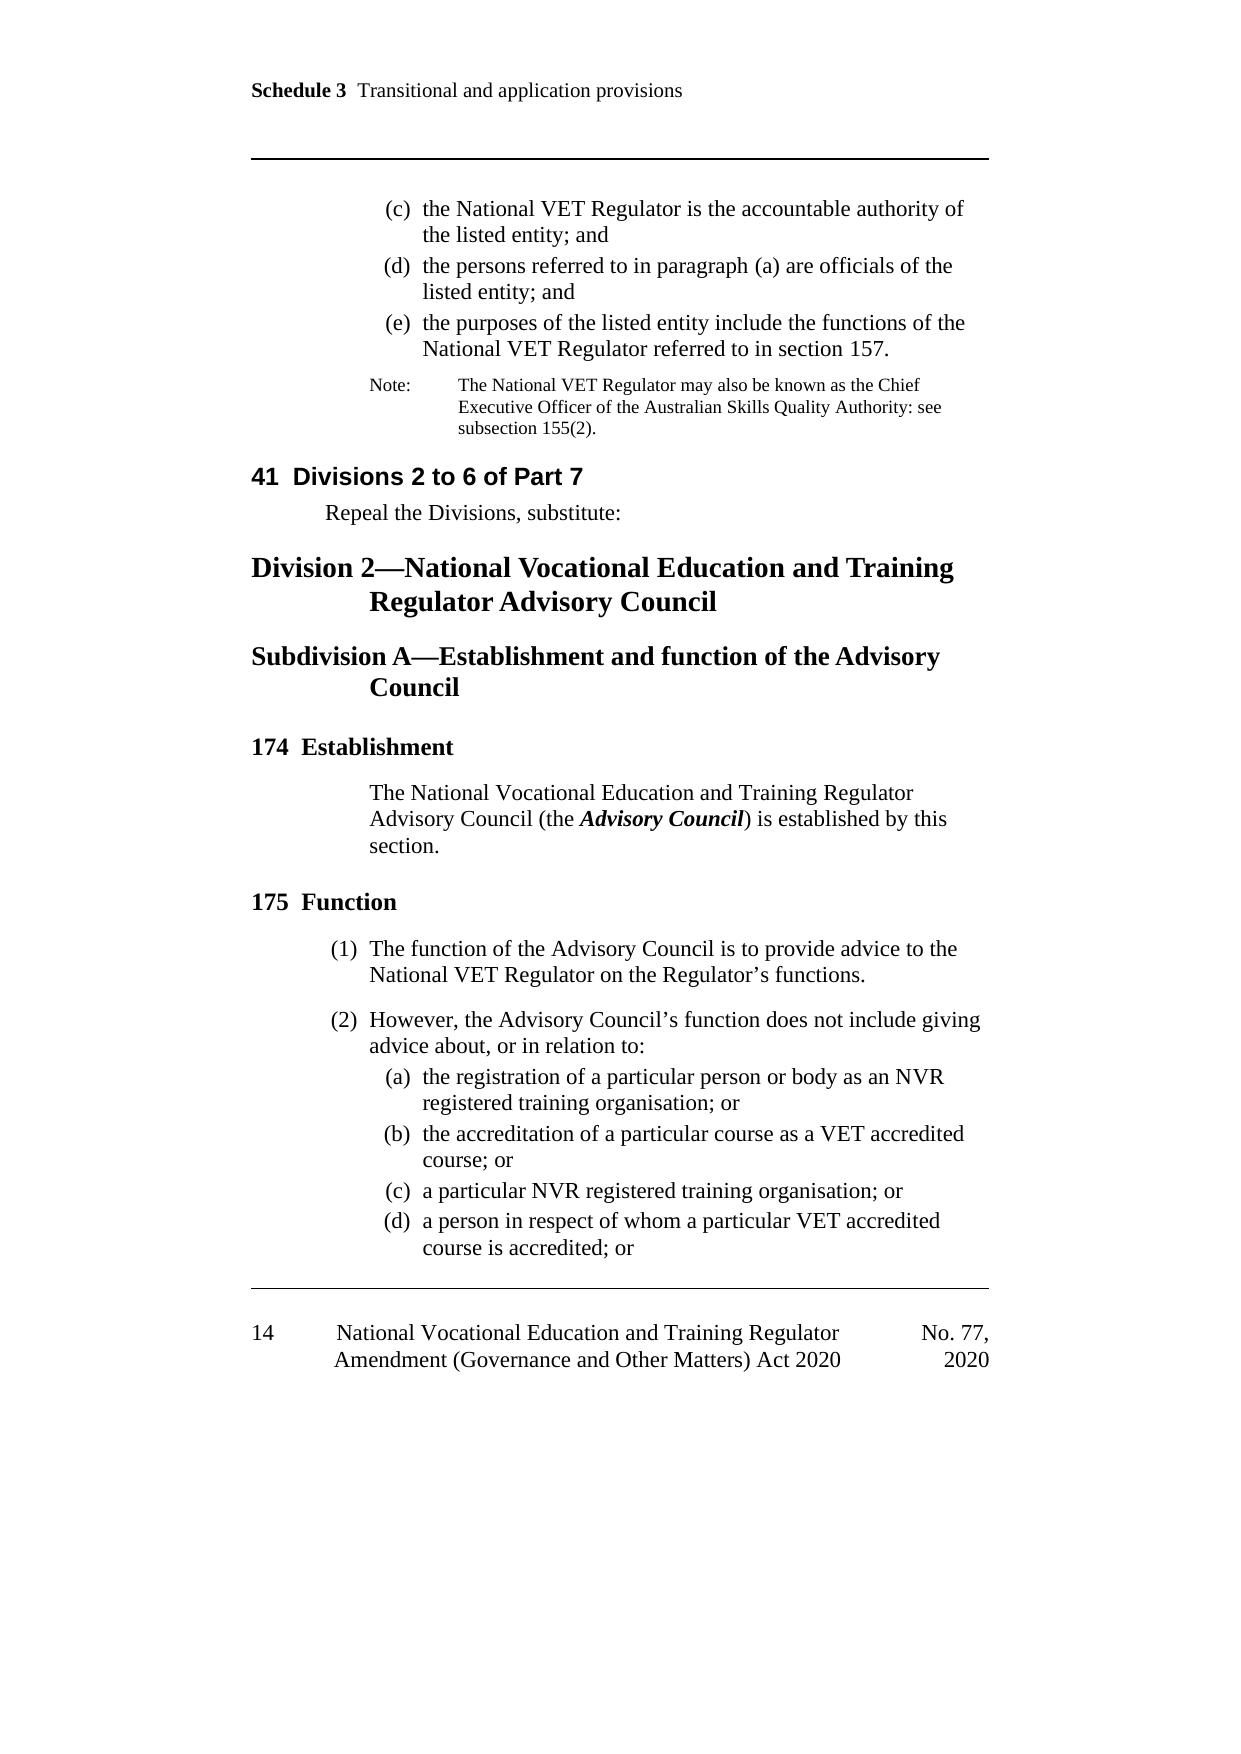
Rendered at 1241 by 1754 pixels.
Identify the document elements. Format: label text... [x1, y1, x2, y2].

text 175 Function [251, 887, 989, 916]
text Division 2—National Vocational Education and Training Regulator Advisory Council [251, 550, 989, 617]
text Note: The National VET Regulator may also be known as the Chief Executive Officer of the Australian Skills Quality Authority: see subsection 155(2). [369, 374, 989, 439]
text 41 Divisions 2 to 6 of Part 7 [251, 462, 989, 490]
text (c) the National VET Regulator is the accountable authority of the listed entity; and [251, 195, 989, 248]
text Repeal the Divisions, substitute: [325, 499, 989, 525]
text Subdivision A—Establishment and function of the Advisory Council [251, 640, 989, 702]
text The National Vocational Education and Training Regulator Advisory Council (the Advisory Council) is established by this section. [251, 779, 989, 858]
text (2) However, the Advisory Council’s function does not include giving advice about, or in relation to: [251, 1006, 989, 1059]
text (b) the accreditation of a particular course as a VET accredited course; or [251, 1120, 989, 1173]
text 174 Establishment [251, 732, 989, 760]
text (e) the purposes of the listed entity include the functions of the National VET Regulator referred to in section 157. [251, 309, 989, 361]
text (d) the persons referred to in paragraph (a) are officials of the listed entity; and [251, 252, 989, 304]
text (a) the registration of a particular person or body as an NVR registered training organisation; or [251, 1063, 989, 1116]
text (1) The function of the Advisory Council is to provide advice to the National VET Regulator on the Regulator’s functions. [251, 935, 989, 987]
text (c) a particular NVR registered training organisation; or [251, 1177, 989, 1203]
text (d) a person in respect of whom a particular VET accredited course is accredited; or [251, 1207, 989, 1260]
